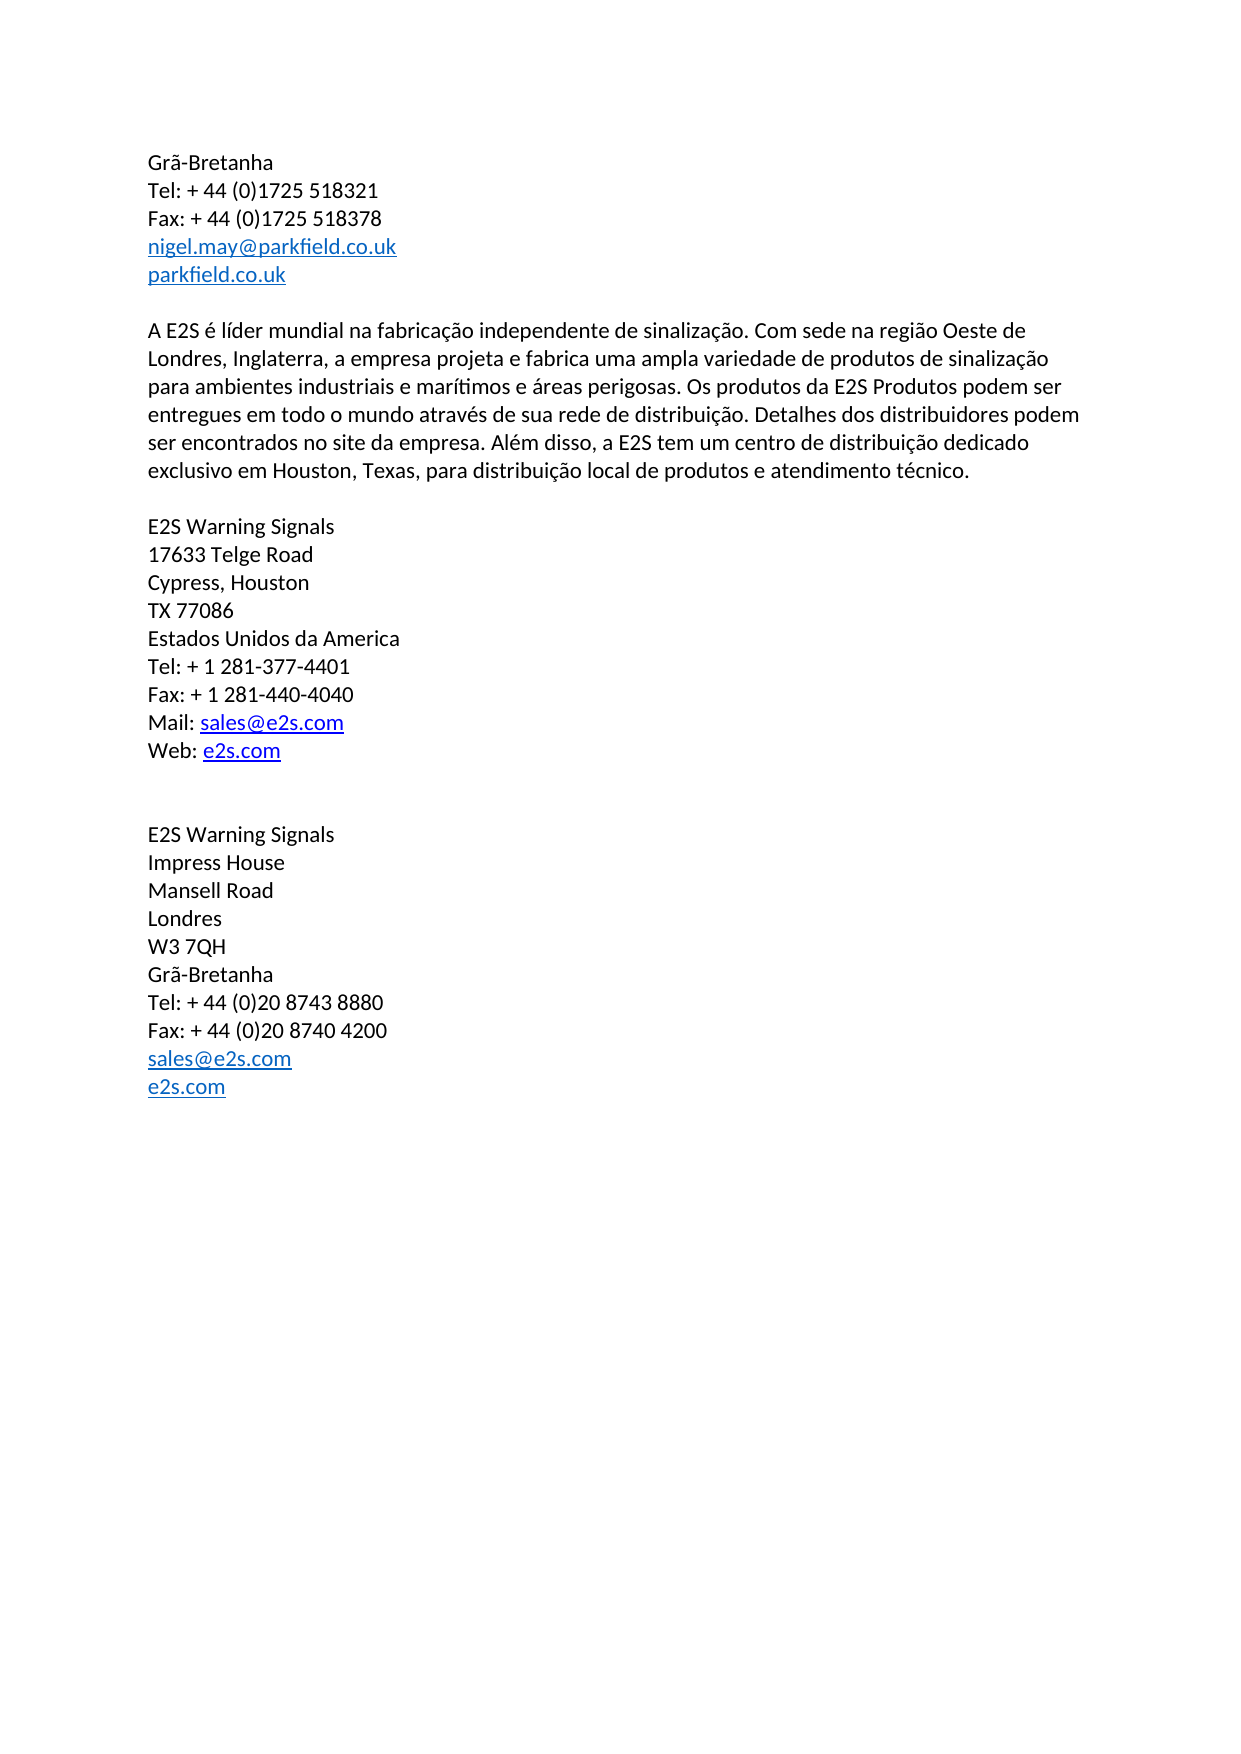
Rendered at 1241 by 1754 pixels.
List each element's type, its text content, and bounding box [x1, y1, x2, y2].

text E2S Warning Signals [148, 512, 1092, 540]
text nigel.may@parkfield.co.uk [148, 232, 1092, 260]
text Mansell Road [148, 876, 1092, 904]
text e2s.com [148, 1072, 1092, 1100]
text Tel: + 44 (0)1725 518321 [148, 176, 1092, 204]
text sales@e2s.com [148, 1044, 1092, 1072]
text Grã-Bretanha [148, 148, 1092, 176]
text Estados Unidos da America [148, 624, 1092, 652]
text 17633 Telge Road [148, 540, 1092, 568]
text Tel: + 44 (0)20 8743 8880 [148, 988, 1092, 1016]
text Fax: + 1 281-440-4040 [148, 680, 1092, 708]
text Cypress, Houston [148, 568, 1092, 596]
text Fax: + 44 (0)1725 518378 [148, 204, 1092, 232]
text A E2S é líder mundial na fabricação independente de sinalização. Com sede na região Oeste de Londres, Inglaterra, a empresa projeta e fabrica uma ampla variedade de produtos de sinalização para ambientes industriais e marítimos e áreas perigosas. Os produtos da E2S Produtos podem ser entregues em todo o mundo através de sua rede de distribuição. Detalhes dos distribuidores podem ser encontrados no site da empresa. Além disso, a E2S tem um centro de distribuição dedicado exclusivo em Houston, Texas, para distribuição local de produtos e atendimento técnico. [148, 288, 1092, 484]
text Web: e2s.com [148, 736, 1092, 764]
text Impress House [148, 848, 1092, 876]
text parkfield.co.uk [148, 260, 1092, 288]
text TX 77086 [148, 596, 1092, 624]
text E2S Warning Signals [148, 820, 1092, 848]
text Grã-Bretanha [148, 960, 1092, 988]
text W3 7QH [148, 932, 1092, 960]
text Mail: sales@e2s.com [148, 708, 1092, 736]
text Londres [148, 904, 1092, 932]
text Tel: + 1 281-377-4401 [148, 652, 1092, 680]
text Fax: + 44 (0)20 8740 4200 [148, 1016, 1092, 1044]
